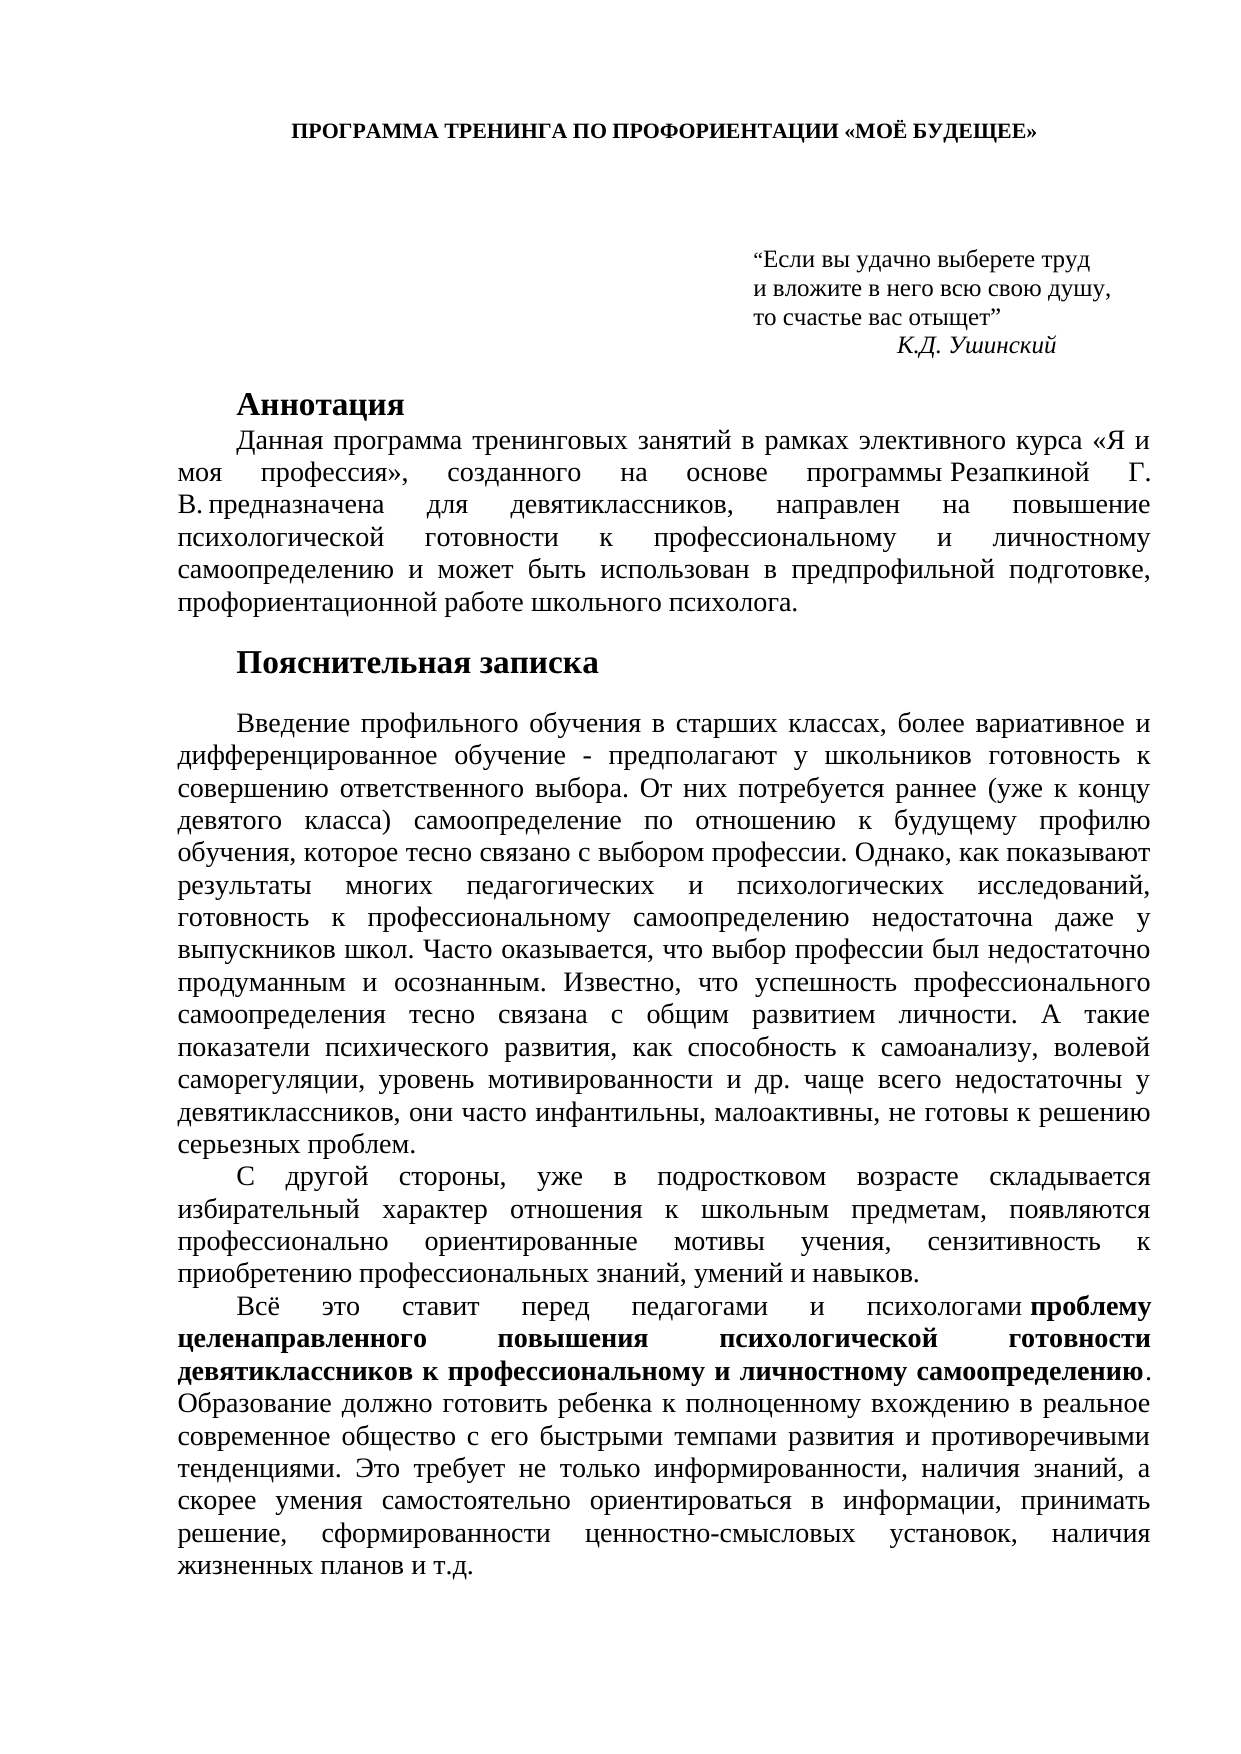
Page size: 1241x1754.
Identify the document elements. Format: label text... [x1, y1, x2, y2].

text ПРОГРАММА ТРЕНИНГА ПО ПРОФОРИЕНТАЦИИ «МОЁ БУДЕЩЕЕ» [177, 118, 1152, 143]
text Пояснительная записка [177, 642, 1152, 681]
text и вложите в него всю свою душу, [694, 273, 1152, 302]
text Введение профильного обучения в старших классах, более вариативное и дифференцированное обучение - предполагают у школьников готовность к совершению ответственного выбора. От них потребуется раннее (уже к концу девятого класса) самоопределение по отношению к будущему профилю обучения, которое тесно связано с выбором профессии. Однако, как показывают результаты многих педагогических и психологических исследований, готовность к профессиональному самоопределению недостаточна даже у выпускников школ. Часто оказывается, что выбор профессии был недостаточно продуманным и осознанным. Известно, что успешность профессионального самоопределения тесно связана с общим развитием личности. А такие показатели психического развития, как способность к самоанализу, волевой саморегуляции, уровень мотивированности и др. чаще всего недостаточны у девятиклассников, они часто инфантильны, малоактивны, не готовы к решению серьезных проблем. [177, 706, 1152, 1159]
text Аннотация [177, 384, 1152, 423]
text С другой стороны, уже в подростковом возрасте складывается избирательный характер отношения к школьным предметам, появляются профессионально ориентированные мотивы учения, сензитивность к приобретению профессиональных знаний, умений и навыков. [177, 1159, 1152, 1289]
text Данная программа тренинговых занятий в рамках элективного курса «Я и моя профессия», созданного на основе программы Резапкиной Г. В. предназначена для девятиклассников, направлен на повышение психологической готовности к профессиональному и личностному самоопределению и может быть использован в предпрофильной подготовке, профориентационной работе школьного психолога. [177, 423, 1152, 617]
text К.Д. Ушинский [694, 330, 1152, 359]
text “Если вы удачно выберете труд [694, 244, 1152, 273]
text то счастье вас отыщет” [694, 302, 1152, 330]
text Всё это ставит перед педагогами и психологами проблему целенаправленного повышения психологической готовности девятиклассников к профессиональному и личностному самоопределению. Образование должно готовить ребенка к полноценному вхождению в реальное современное общество с его быстрыми темпами развития и противоречивыми тенденциями. Это требует не только информированности, наличия знаний, а скорее умения самостоятельно ориентироваться в информации, принимать решение, сформированности ценностно-смысловых установок, наличия жизненных планов и т.д. [177, 1289, 1152, 1581]
